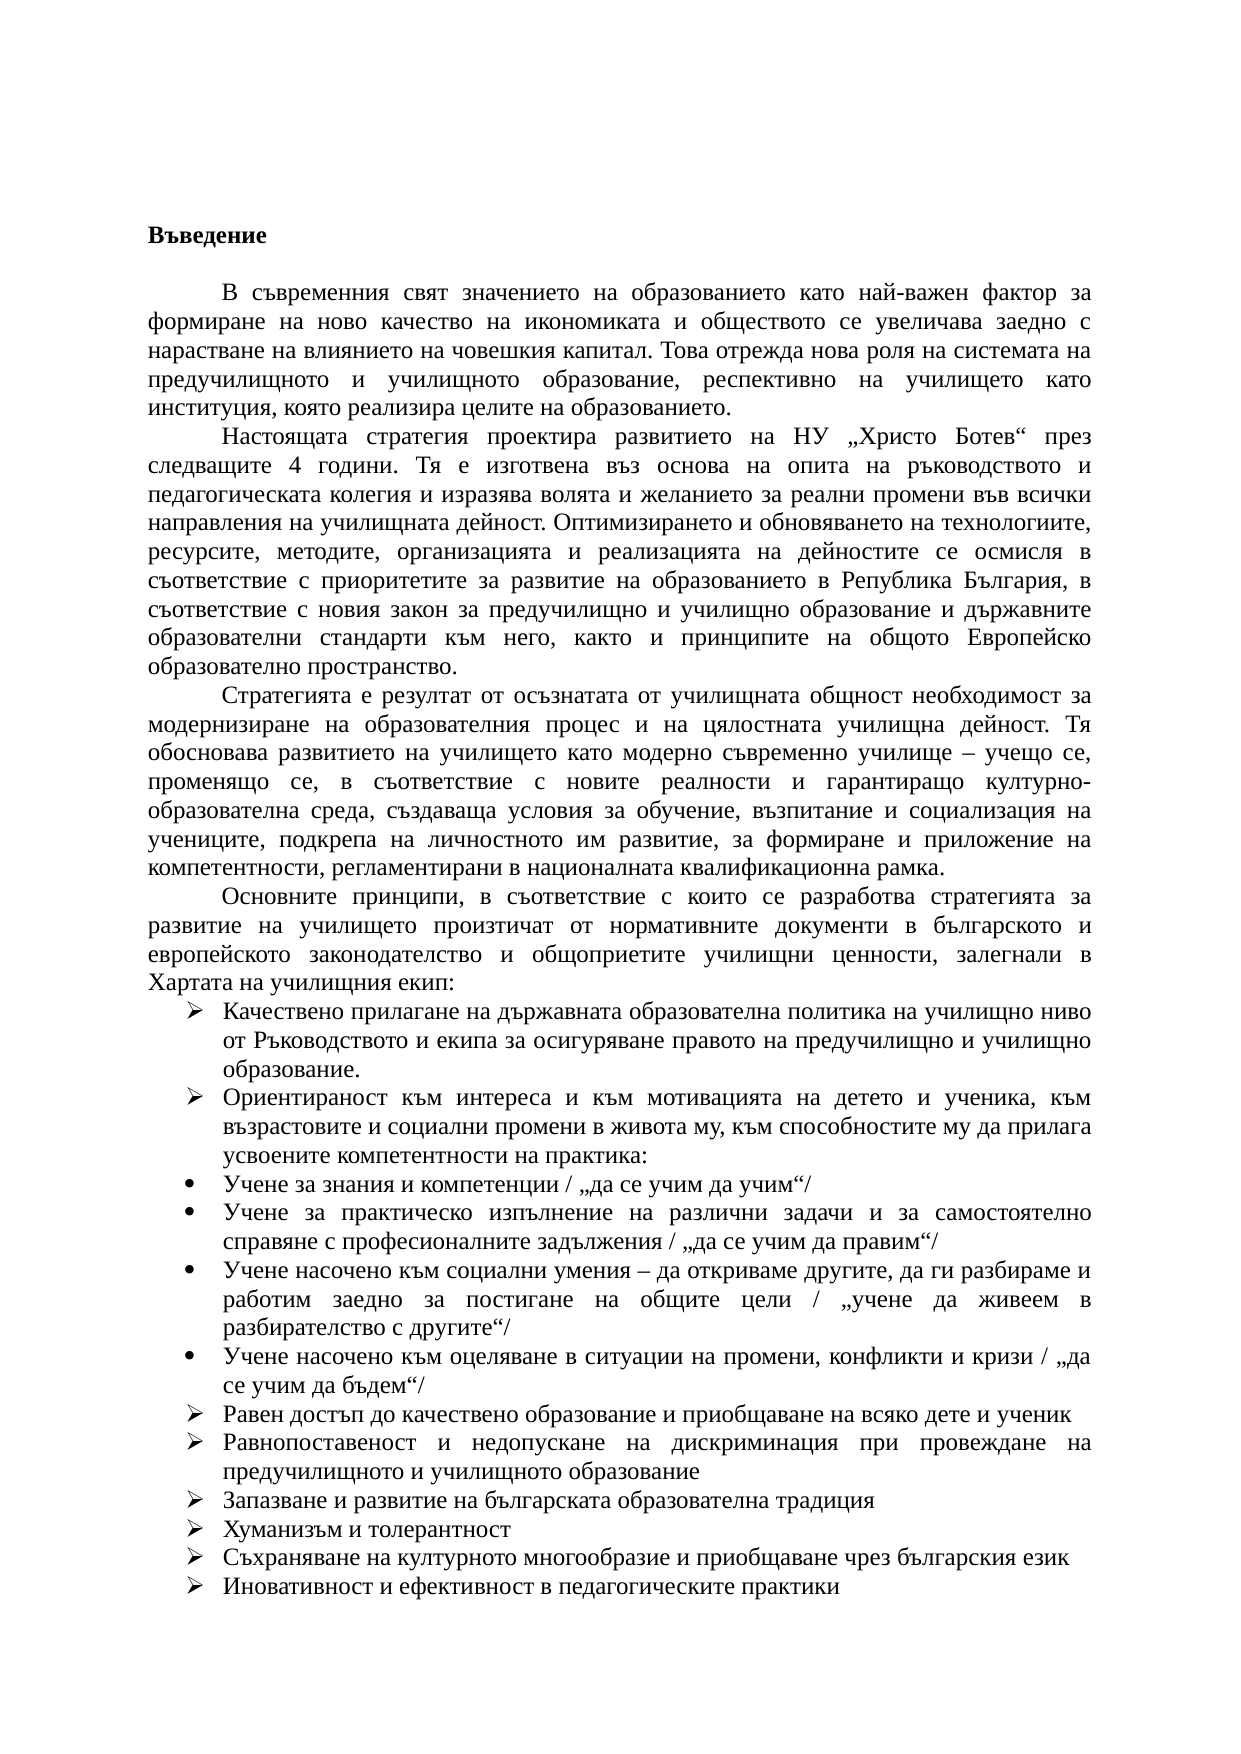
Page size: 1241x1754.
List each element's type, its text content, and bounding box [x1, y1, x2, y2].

list Съхраняване на културното многообразие и приобщаване чрез българския език [185, 1542, 1092, 1571]
list Ориентираност към интереса и към мотивацията на детето и ученика, към възрастовите и социални промени в живота му, към способностите му да прилага усвоените компетентности на практика: [185, 1082, 1092, 1169]
text Стратегията е резултат от осъзнатата от училищната общност необходимост за модернизиране на образователния процес и на цялостната училищна дейност. Тя обосновава развитието на училището като модерно съвременно училище – учещо се, променящо се, в съответствие с новите реалности и гарантиращо културно-образователна среда, създаваща условия за обучение, възпитание и социализация на учениците, подкрепа на личностното им развитие, за формиране и приложение на компетентности, регламентирани в националната квалификационна рамка. [148, 680, 1092, 881]
list Хуманизъм и толерантност [185, 1514, 1092, 1542]
list Учене насочено към оцеляване в ситуации на промени, конфликти и кризи / „да се учим да бъдем“/ [185, 1341, 1092, 1399]
list Запазване и развитие на българската образователна традиция [185, 1485, 1092, 1514]
text Настоящата стратегия проектира развитието на НУ „Христо Ботев“ през следващите 4 години. Тя е изготвена въз основа на опита на ръководството и педагогическата колегия и изразява волята и желанието за реални промени във всички направления на училищната дейност. Оптимизирането и обновяването на технологиите, ресурсите, методите, организацията и реализацията на дейностите се осмисля в съответствие с приоритетите за развитие на образованието в Република България, в съответствие с новия закон за предучилищно и училищно образование и държавните образователни стандарти към него, както и принципите на общото Европейско образователно пространство. [148, 421, 1092, 680]
list Качествено прилагане на държавната образователна политика на училищно ниво от Ръководството и екипа за осигуряване правото на предучилищно и училищно образование. [185, 996, 1092, 1082]
list Учене насочено към социални умения – да откриваме другите, да ги разбираме и работим заедно за постигане на общите цели / „учене да живеем в разбирателство с другите“/ [185, 1255, 1092, 1341]
text Основните принципи, в съответствие с които се разработва стратегията за развитие на училището произтичат от нормативните документи в българското и европейското законодателство и общоприетите училищни ценности, залегнали в Хартата на училищния екип: [148, 881, 1092, 996]
list Учене за практическо изпълнение на различни задачи и за самостоятелно справяне с професионалните задължения / „да се учим да правим“/ [185, 1197, 1092, 1255]
list Иновативност и ефективност в педагогическите практики [185, 1571, 1092, 1600]
list Равен достъп до качествено образование и приобщаване на всяко дете и ученик [185, 1399, 1092, 1427]
text В съвременния свят значението на образованието като най-важен фактор за формиране на ново качество на икономиката и обществото се увеличава заедно с нарастване на влиянието на човешкия капитал. Това отрежда нова роля на системата на предучилищното и училищното образование, респективно на училището като институция, която реализира целите на образованието. [148, 277, 1092, 421]
list Учене за знания и компетенции / „да се учим да учим“/ [185, 1169, 1092, 1197]
text Въведение [148, 220, 1092, 249]
list Равнопоставеност и недопускане на дискриминация при провеждане на предучилищното и училищното образование [185, 1427, 1092, 1485]
